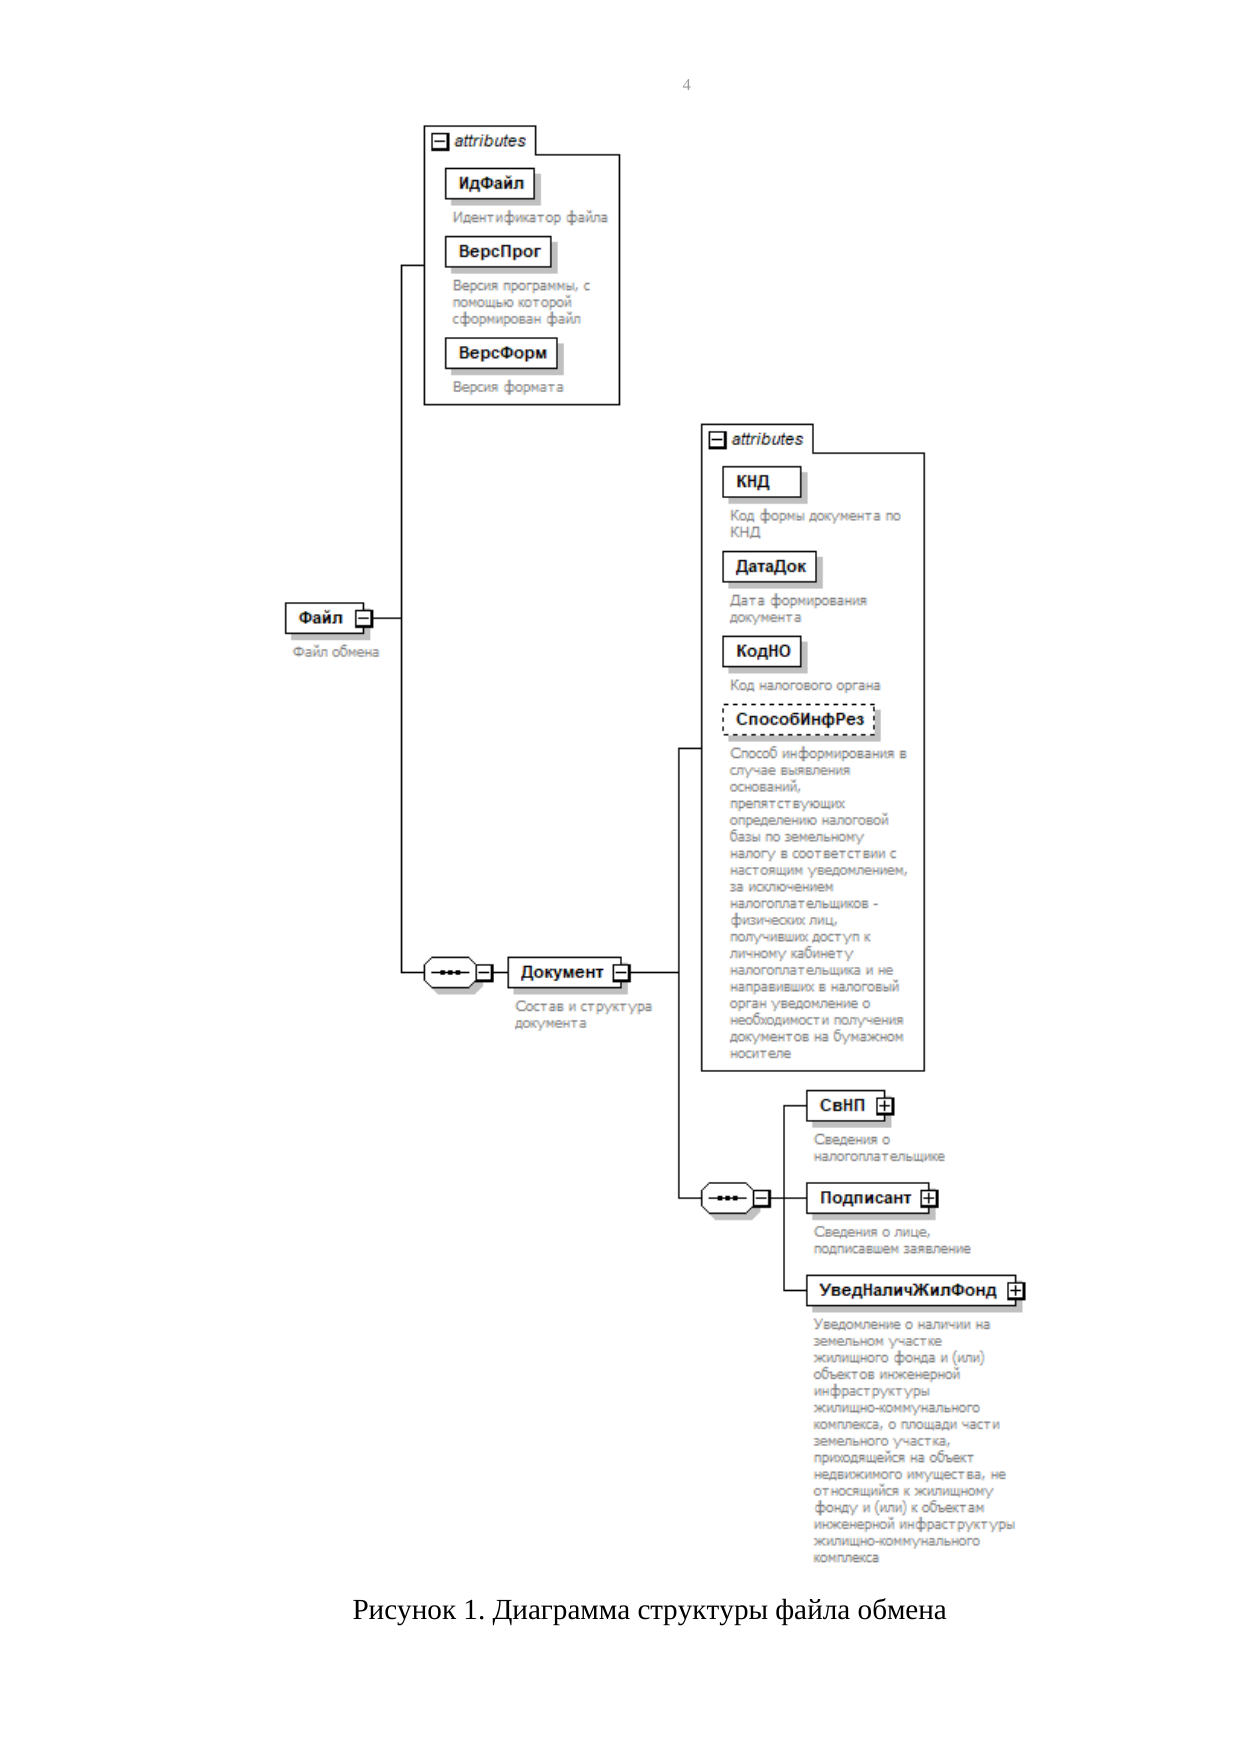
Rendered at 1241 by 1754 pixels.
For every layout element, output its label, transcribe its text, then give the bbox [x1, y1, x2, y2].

picture [270, 118, 1029, 1568]
text Рисунок 1. Диаграмма структуры файла обмена [148, 1592, 1152, 1626]
